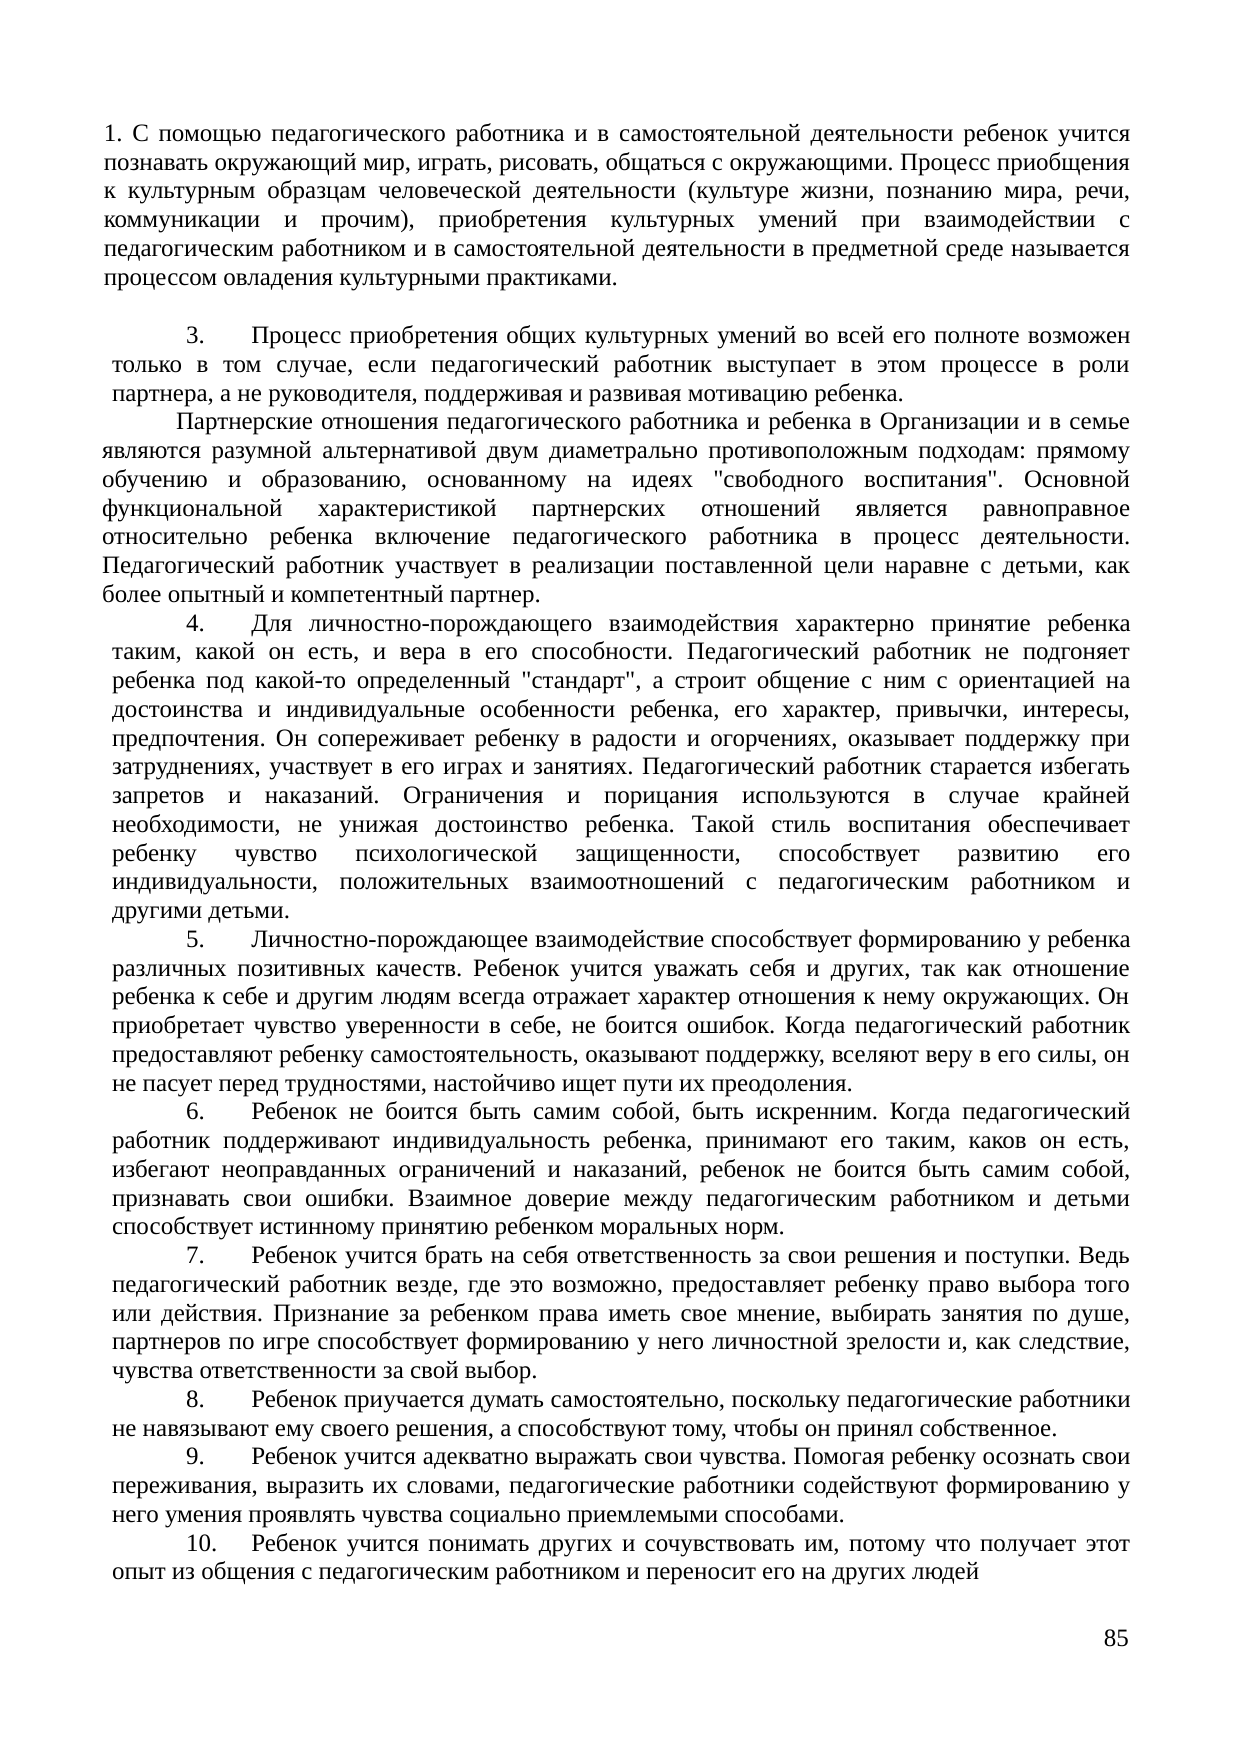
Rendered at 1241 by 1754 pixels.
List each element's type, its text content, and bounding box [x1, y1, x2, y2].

list Ребенок приучается думать самостоятельно, поскольку педагогические работники не навязывают ему своего решения, а способствуют тому, чтобы он принял собственное. [112, 1384, 1131, 1441]
list Ребенок учится адекватно выражать свои чувства. Помогая ребенку осознать свои переживания, выразить их словами, педагогические работники содействуют формированию у него умения проявлять чувства социально приемлемыми способами. [112, 1441, 1131, 1528]
text Партнерские отношения педагогического работника и ребенка в Организации и в семье являются разумной альтернативой двум диаметрально противоположным подходам: прямому обучению и образованию, основанному на идеях "свободного воспитания". Основной функциональной характеристикой партнерских отношений является равноправное относительно ребенка включение педагогического работника в процесс деятельности. Педагогический работник участвует в реализации поставленной цели наравне с детьми, как более опытный и компетентный партнер. [102, 406, 1131, 608]
list Процесс приобретения общих культурных умений во всей его полноте возможен только в том случае, если педагогический работник выступает в этом процессе в роли партнера, а не руководителя, поддерживая и развивая мотивацию ребенка. [112, 320, 1131, 406]
list Ребенок не боится быть самим собой, быть искренним. Когда педагогический работник поддерживают индивидуальность ребенка, принимают его таким, каков он есть, избегают неоправданных ограничений и наказаний, ребенок не боится быть самим собой, признавать свои ошибки. Взаимное доверие между педагогическим работником и детьми способствует истинному принятию ребенком моральных норм. [112, 1096, 1131, 1240]
list Личностно-порождающее взаимодействие способствует формированию у ребенка различных позитивных качеств. Ребенок учится уважать себя и других, так как отношение ребенка к себе и другим людям всегда отражает характер отношения к нему окружающих. Он приобретает чувство уверенности в себе, не боится ошибок. Когда педагогический работник предоставляют ребенку самостоятельность, оказывают поддержку, вселяют веру в его силы, он не пасует перед трудностями, настойчиво ищет пути их преодоления. [112, 924, 1131, 1096]
list Для личностно-порождающего взаимодействия характерно принятие ребенка таким, какой он есть, и вера в его способности. Педагогический работник не подгоняет ребенка под какой-то определенный "стандарт", а строит общение с ним с ориентацией на достоинства и индивидуальные особенности ребенка, его характер, привычки, интересы, предпочтения. Он сопереживает ребенку в радости и огорчениях, оказывает поддержку при затруднениях, участвует в его играх и занятиях. Педагогический работник старается избегать запретов и наказаний. Ограничения и порицания используются в случае крайней необходимости, не унижая достоинство ребенка. Такой стиль воспитания обеспечивает ребенку чувство психологической защищенности, способствует развитию его индивидуальности, положительных взаимоотношений с педагогическим работником и другими детьми. [112, 608, 1131, 924]
text 1. С помощью педагогического работника и в самостоятельной деятельности ребенок учится познавать окружающий мир, играть, рисовать, общаться с окружающими. Процесс приобщения к культурным образцам человеческой деятельности (культуре жизни, познанию мира, речи, коммуникации и прочим), приобретения культурных умений при взаимодействии с педагогическим работником и в самостоятельной деятельности в предметной среде называется процессом овладения культурными практиками. [103, 118, 1131, 291]
list Ребенок учится брать на себя ответственность за свои решения и поступки. Ведь педагогический работник везде, где это возможно, предоставляет ребенку право выбора того или действия. Признание за ребенком права иметь свое мнение, выбирать занятия по душе, партнеров по игре способствует формированию у него личностной зрелости и, как следствие, чувства ответственности за свой выбор. [112, 1240, 1131, 1384]
list Ребенок учится понимать других и сочувствовать им, потому что получает этот опыт из общения с педагогическим работником и переносит его на других людей [112, 1528, 1131, 1585]
